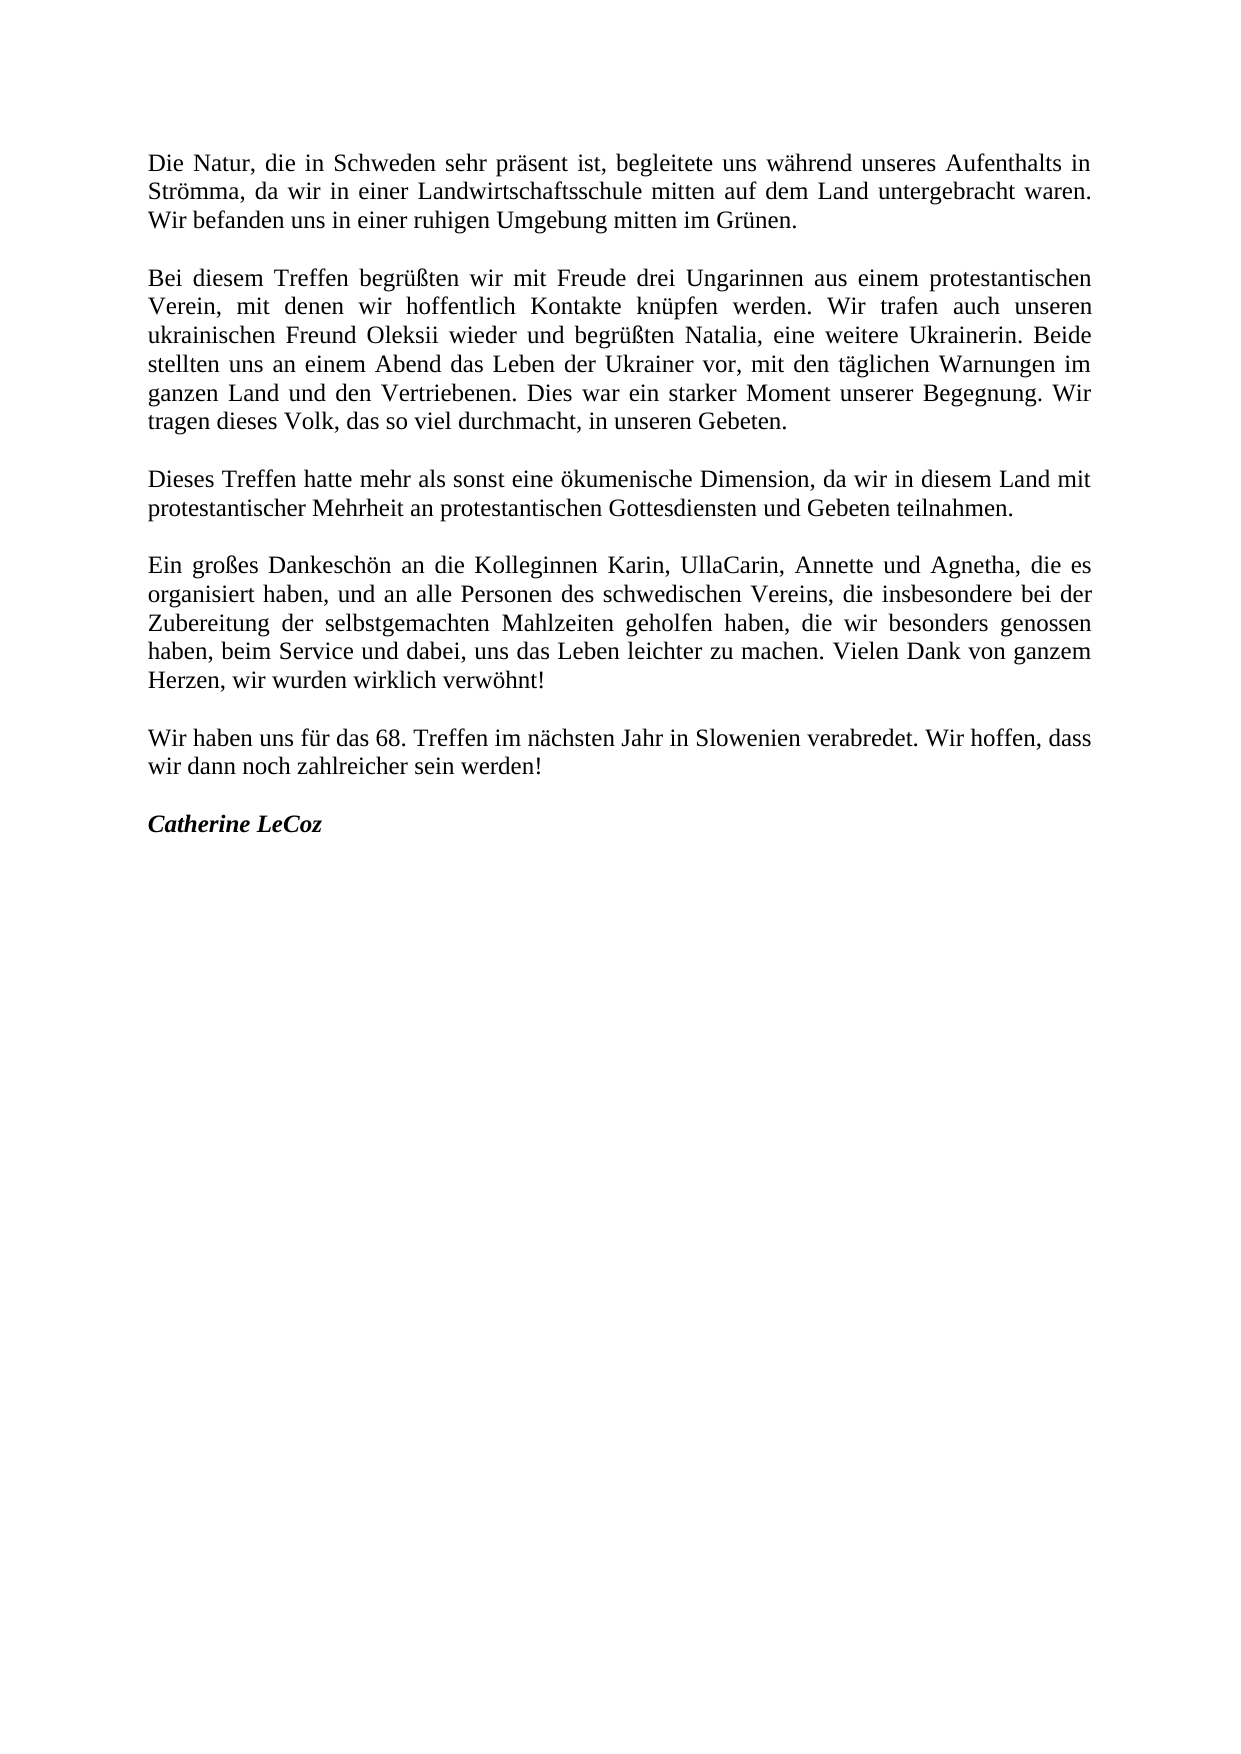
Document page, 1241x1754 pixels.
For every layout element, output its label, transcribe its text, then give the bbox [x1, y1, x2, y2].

text Catherine LeCoz [148, 809, 1093, 838]
text Die Natur, die in Schweden sehr präsent ist, begleitete uns während unseres Aufenthalts in Strömma, da wir in einer Landwirtschaftsschule mitten auf dem Land untergebracht waren. Wir befanden uns in einer ruhigen Umgebung mitten im Grünen. [148, 148, 1093, 234]
text Ein großes Dankeschön an die Kolleginnen Karin, UllaCarin, Annette und Agnetha, die es organisiert haben, und an alle Personen des schwedischen Vereins, die insbesondere bei der Zubereitung der selbstgemachten Mahlzeiten geholfen haben, die wir besonders genossen haben, beim Service und dabei, uns das Leben leichter zu machen. Vielen Dank von ganzem Herzen, wir wurden wirklich verwöhnt! [148, 550, 1093, 694]
text Wir haben uns für das 68. Treffen im nächsten Jahr in Slowenien verabredet. Wir hoffen, dass wir dann noch zahlreicher sein werden! [148, 723, 1093, 780]
text Dieses Treffen hatte mehr als sonst eine ökumenische Dimension, da wir in diesem Land mit protestantischer Mehrheit an protestantischen Gottesdiensten und Gebeten teilnahmen. [148, 464, 1093, 521]
text Bei diesem Treffen begrüßten wir mit Freude drei Ungarinnen aus einem protestantischen Verein, mit denen wir hoffentlich Kontakte knüpfen werden. Wir trafen auch unseren ukrainischen Freund Oleksii wieder und begrüßten Natalia, eine weitere Ukrainerin. Beide stellten uns an einem Abend das Leben der Ukrainer vor, mit den täglichen Warnungen im ganzen Land und den Vertriebenen. Dies war ein starker Moment unserer Begegnung. Wir tragen dieses Volk, das so viel durchmacht, in unseren Gebeten. [148, 263, 1093, 435]
